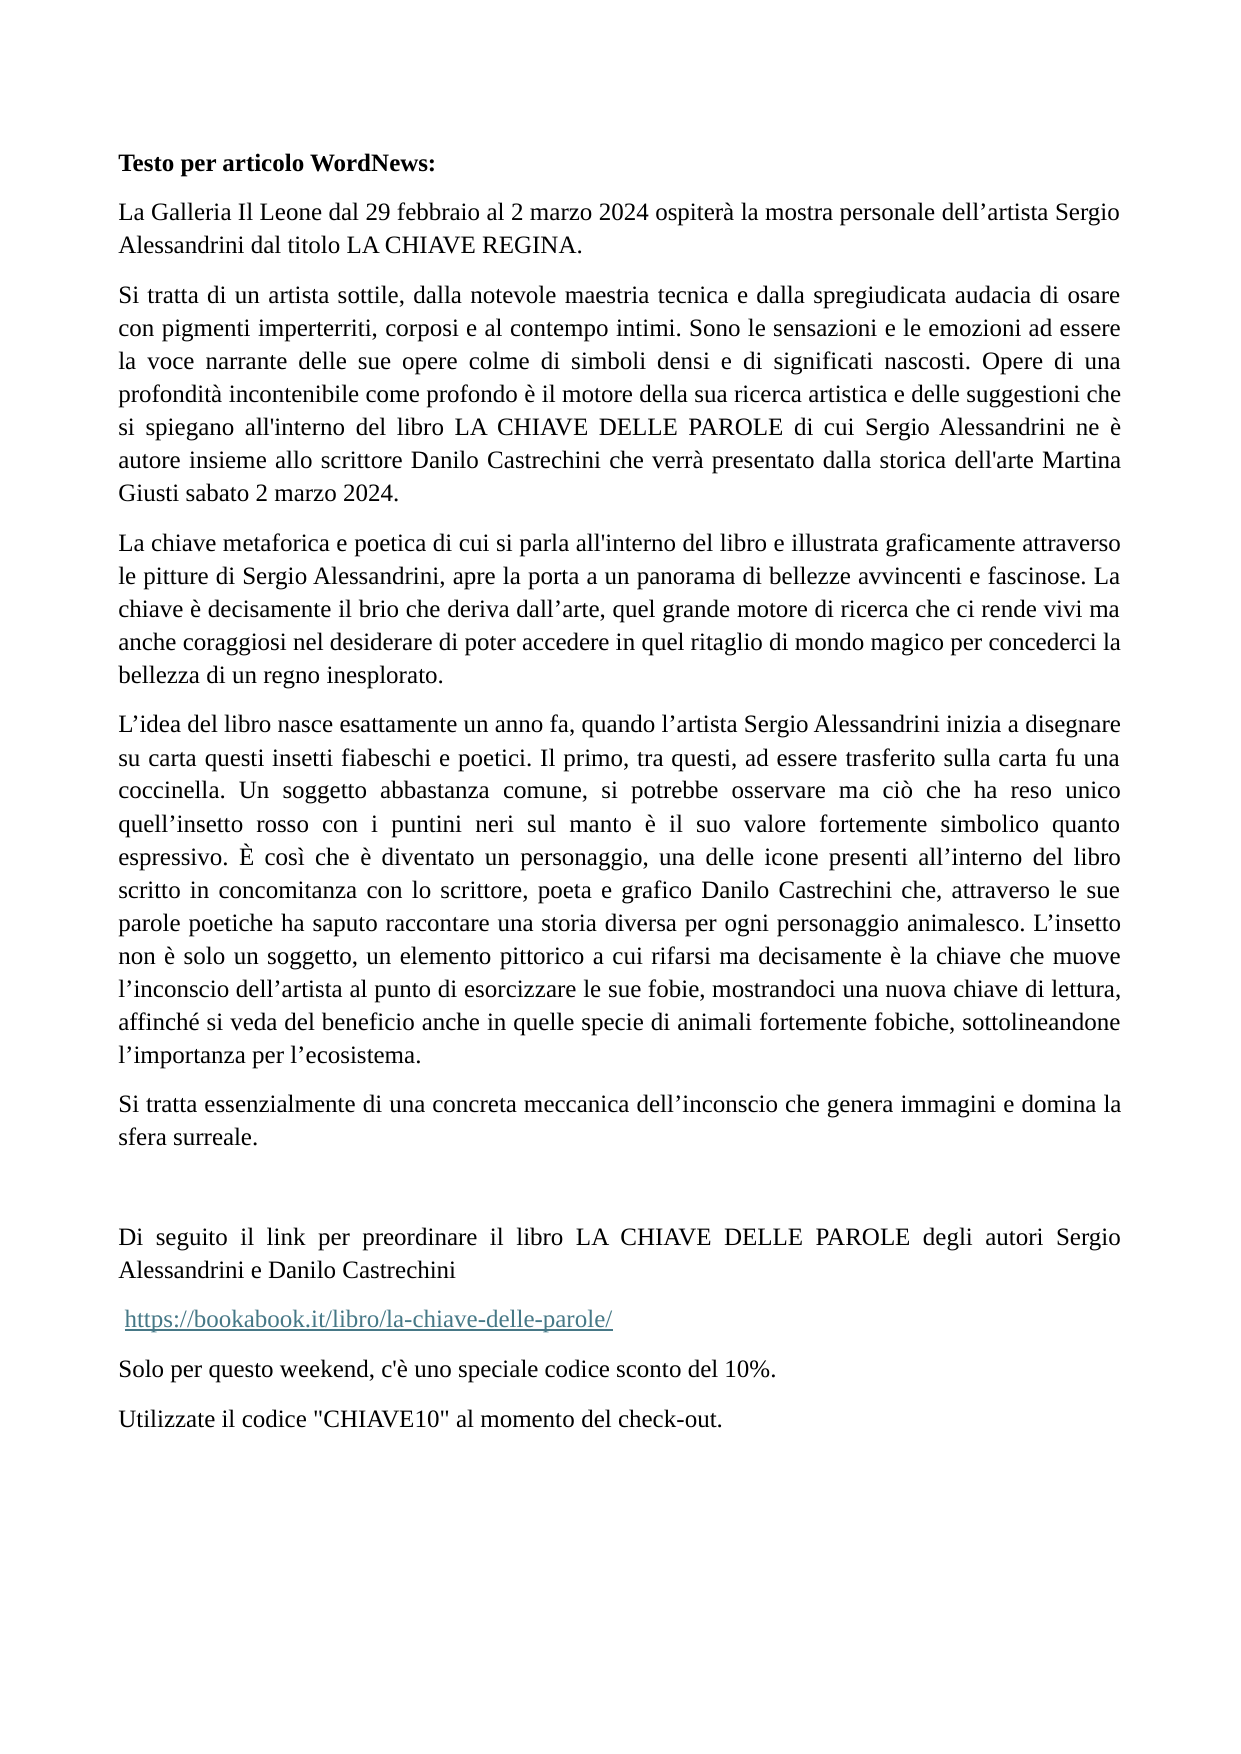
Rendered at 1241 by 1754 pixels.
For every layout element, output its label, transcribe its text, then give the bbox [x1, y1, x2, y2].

text La Galleria Il Leone dal 29 febbraio al 2 marzo 2024 ospiterà la mostra personale dell’artista Sergio Alessandrini dal titolo LA CHIAVE REGINA. [118, 197, 1122, 259]
text Testo per articolo WordNews: [118, 148, 1122, 176]
text Si tratta di un artista sottile, dalla notevole maestria tecnica e dalla spregiudicata audacia di osare con pigmenti imperterriti, corposi e al contempo intimi. Sono le sensazioni e le emozioni ad essere la voce narrante delle sue opere colme di simboli densi e di significati nascosti. Opere di una profondità incontenibile come profondo è il motore della sua ricerca artistica e delle suggestioni che si spiegano all'interno del libro LA CHIAVE DELLE PAROLE di cui Sergio Alessandrini ne è autore insieme allo scrittore Danilo Castrechini che verrà presentato dalla storica dell'arte Martina Giusti sabato 2 marzo 2024. [118, 280, 1122, 507]
text Solo per questo weekend, c'è uno speciale codice sconto del 10%. [118, 1354, 1122, 1383]
text La chiave metaforica e poetica di cui si parla all'interno del libro e illustrata graficamente attraverso le pitture di Sergio Alessandrini, apre la porta a un panorama di bellezze avvincenti e fascinose. La chiave è decisamente il brio che deriva dall’arte, quel grande motore di ricerca che ci rende vivi ma anche coraggiosi nel desiderare di poter accedere in quel ritaglio di mondo magico per concederci la bellezza di un regno inesplorato. [118, 528, 1122, 689]
text https://bookabook.it/libro/la-chiave-delle-parole/ [118, 1304, 1122, 1333]
text Di seguito il link per preordinare il libro LA CHIAVE DELLE PAROLE degli autori Sergio Alessandrini e Danilo Castrechini [118, 1222, 1122, 1284]
text Utilizzate il codice "CHIAVE10" al momento del check-out. [118, 1404, 1122, 1433]
text L’idea del libro nasce esattamente un anno fa, quando l’artista Sergio Alessandrini inizia a disegnare su carta questi insetti fiabeschi e poetici. Il primo, tra questi, ad essere trasferito sulla carta fu una coccinella. Un soggetto abbastanza comune, si potrebbe osservare ma ciò che ha reso unico quell’insetto rosso con i puntini neri sul manto è il suo valore fortemente simbolico quanto espressivo. È così che è diventato un personaggio, una delle icone presenti all’interno del libro scritto in concomitanza con lo scrittore, poeta e grafico Danilo Castrechini che, attraverso le sue parole poetiche ha saputo raccontare una storia diversa per ogni personaggio animalesco. L’insetto non è solo un soggetto, un elemento pittorico a cui rifarsi ma decisamente è la chiave che muove l’inconscio dell’artista al punto di esorcizzare le sue fobie, mostrandoci una nuova chiave di lettura, affinché si veda del beneficio anche in quelle specie di animali fortemente fobiche, sottolineandone l’importanza per l’ecosistema. [118, 709, 1122, 1068]
text Si tratta essenzialmente di una concreta meccanica dell’inconscio che genera immagini e domina la sfera surreale. [118, 1089, 1122, 1151]
